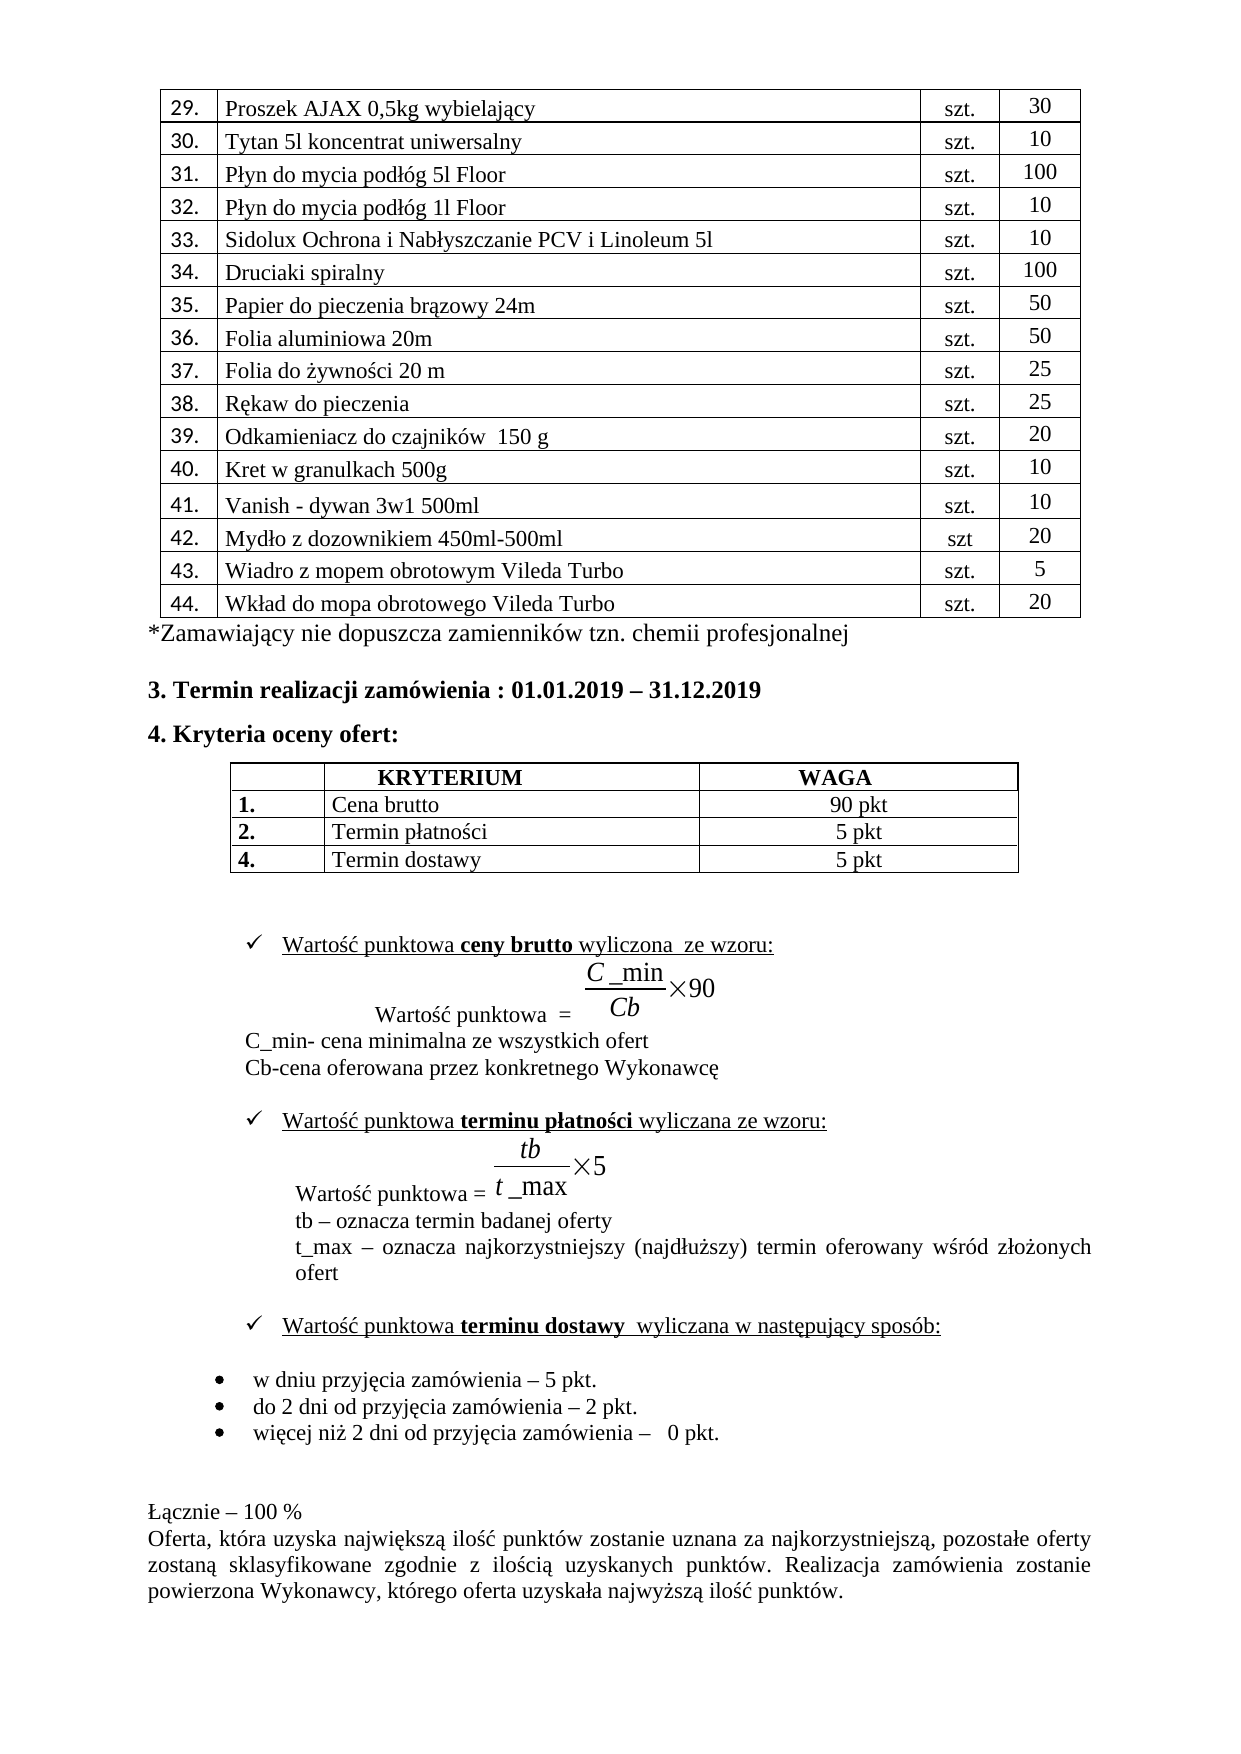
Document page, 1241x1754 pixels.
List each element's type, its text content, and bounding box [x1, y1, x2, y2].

table_cell 5 pkt [700, 845, 1018, 872]
table_cell Termin płatności [325, 818, 699, 845]
list do 2 dni od przyjęcia zamówienia – 2 pkt. [215, 1393, 1093, 1419]
list Wartość punktowa terminu dostawy wyliczana w następujący sposób: [244, 1312, 1093, 1338]
table_cell 30 [1000, 90, 1080, 121]
table_cell Cena brutto [325, 791, 699, 817]
table_cell szt. [921, 287, 999, 318]
table_cell 90 pkt [700, 791, 1018, 817]
table_cell [161, 254, 217, 286]
table_cell [161, 552, 217, 584]
list Wartość punktowa terminu płatności wyliczana ze wzoru: [244, 1107, 1093, 1133]
text C_min- cena minimalna ze wszystkich ofert [148, 1028, 1093, 1054]
table_cell 100 [1000, 155, 1080, 187]
table_cell Papier do pieczenia brązowy 24m [218, 287, 920, 318]
table_cell 10 [1000, 484, 1080, 518]
table_cell [161, 585, 217, 617]
list w dniu przyjęcia zamówienia – 5 pkt. [215, 1367, 1093, 1393]
text Oferta, która uzyska największą ilość punktów zostanie uznana za najkorzystniejszą, pozostałe oferty zostaną sklasyfikowane zgodnie z ilością uzyskanych punktów. Realizacja zamówienia zostanie powierzona Wykonawcy, którego oferta uzyskała najwyższą ilość punktów. [148, 1525, 1093, 1604]
table_cell Folia do żywności 20 m [218, 352, 920, 384]
table_cell [161, 287, 217, 318]
table_header [231, 764, 324, 790]
table_cell [161, 155, 217, 187]
table_cell Termin dostawy [325, 846, 699, 872]
table_header WAGA [700, 764, 1017, 790]
text t_max – oznacza najkorzystniejszy (najdłuższy) termin oferowany wśród złożonych ofert [295, 1233, 1093, 1286]
text Wartość punktowa = [295, 1133, 1093, 1207]
table_cell Tytan 5l koncentrat uniwersalny [218, 123, 920, 154]
table_cell szt. [921, 155, 999, 187]
table_cell 100 [1000, 254, 1080, 286]
table_cell [161, 319, 217, 351]
table_cell 50 [1000, 287, 1080, 318]
table_cell Vanish - dywan 3w1 500ml [218, 484, 920, 518]
table_cell 10 [1000, 123, 1080, 154]
table_cell szt. [921, 221, 999, 253]
table_cell 10 [1000, 451, 1080, 482]
table_cell Folia aluminiowa 20m [218, 319, 920, 351]
table_cell szt. [921, 90, 999, 121]
table_cell 25 [1000, 352, 1080, 384]
table_cell [161, 352, 217, 384]
table_cell 20 [1000, 585, 1080, 617]
table_cell 10 [1000, 221, 1080, 253]
table_cell szt. [921, 418, 999, 449]
text Wartość punktowa = [148, 957, 1093, 1028]
table_cell szt. [921, 585, 999, 617]
text 3. Termin realizacji zamówienia : 01.01.2019 – 31.12.2019 [148, 675, 1093, 704]
table_cell szt. [921, 451, 999, 482]
table_cell 20 [1000, 418, 1080, 449]
table_cell [161, 484, 217, 518]
table_cell [161, 385, 217, 417]
table_cell 5 pkt [700, 817, 1018, 845]
list więcej niż 2 dni od przyjęcia zamówienia – 0 pkt. [215, 1419, 1093, 1446]
table_cell Odkamieniacz do czajników 150 g [218, 418, 920, 449]
table_cell [161, 519, 217, 551]
table_cell szt. [921, 385, 999, 417]
table_cell Płyn do mycia podłóg 1l Floor [218, 188, 920, 220]
table_cell [161, 188, 217, 220]
table_cell szt [921, 519, 999, 551]
table_cell szt. [921, 319, 999, 351]
table_cell szt. [921, 188, 999, 220]
table_cell 20 [1000, 519, 1080, 551]
text tb – oznacza termin badanej oferty [295, 1207, 1093, 1233]
table_cell Wiadro z mopem obrotowym Vileda Turbo [218, 552, 920, 584]
table_cell Mydło z dozownikiem 450ml-500ml [218, 519, 920, 551]
table_cell szt. [921, 552, 999, 584]
table_cell [161, 221, 217, 253]
table_cell 2. [231, 818, 324, 845]
table_header KRYTERIUM [325, 764, 699, 790]
text 4. Kryteria oceny ofert: [148, 719, 1093, 748]
table_cell Rękaw do pieczenia [218, 385, 920, 417]
table_cell [161, 418, 217, 449]
table_cell szt. [921, 123, 999, 154]
text *Zamawiający nie dopuszcza zamienników tzn. chemii profesjonalnej [148, 618, 1093, 647]
text Cb-cena oferowana przez konkretnego Wykonawcę [148, 1054, 1093, 1080]
table_cell 50 [1000, 319, 1080, 351]
table_cell Druciaki spiralny [218, 254, 920, 286]
list Wartość punktowa ceny brutto wyliczona ze wzoru: [244, 931, 1093, 957]
table_cell [161, 123, 217, 154]
table_cell 5 [1000, 552, 1080, 584]
table_cell 10 [1000, 188, 1080, 220]
table_cell 25 [1000, 385, 1080, 417]
text Łącznie – 100 % [148, 1498, 1093, 1525]
table_cell Wkład do mopa obrotowego Vileda Turbo [218, 585, 920, 617]
table_cell 4. [231, 846, 324, 872]
table_cell Płyn do mycia podłóg 5l Floor [218, 155, 920, 187]
table_cell szt. [921, 254, 999, 286]
table_cell szt. [921, 484, 999, 518]
table_cell [161, 451, 217, 482]
table_cell Proszek AJAX 0,5kg wybielający [218, 90, 920, 121]
table_cell Sidolux Ochrona i Nabłyszczanie PCV i Linoleum 5l [218, 221, 920, 253]
table_cell szt. [921, 352, 999, 384]
table_cell Kret w granulkach 500g [218, 451, 920, 482]
table_cell 1. [231, 791, 324, 817]
table_cell [161, 90, 217, 121]
